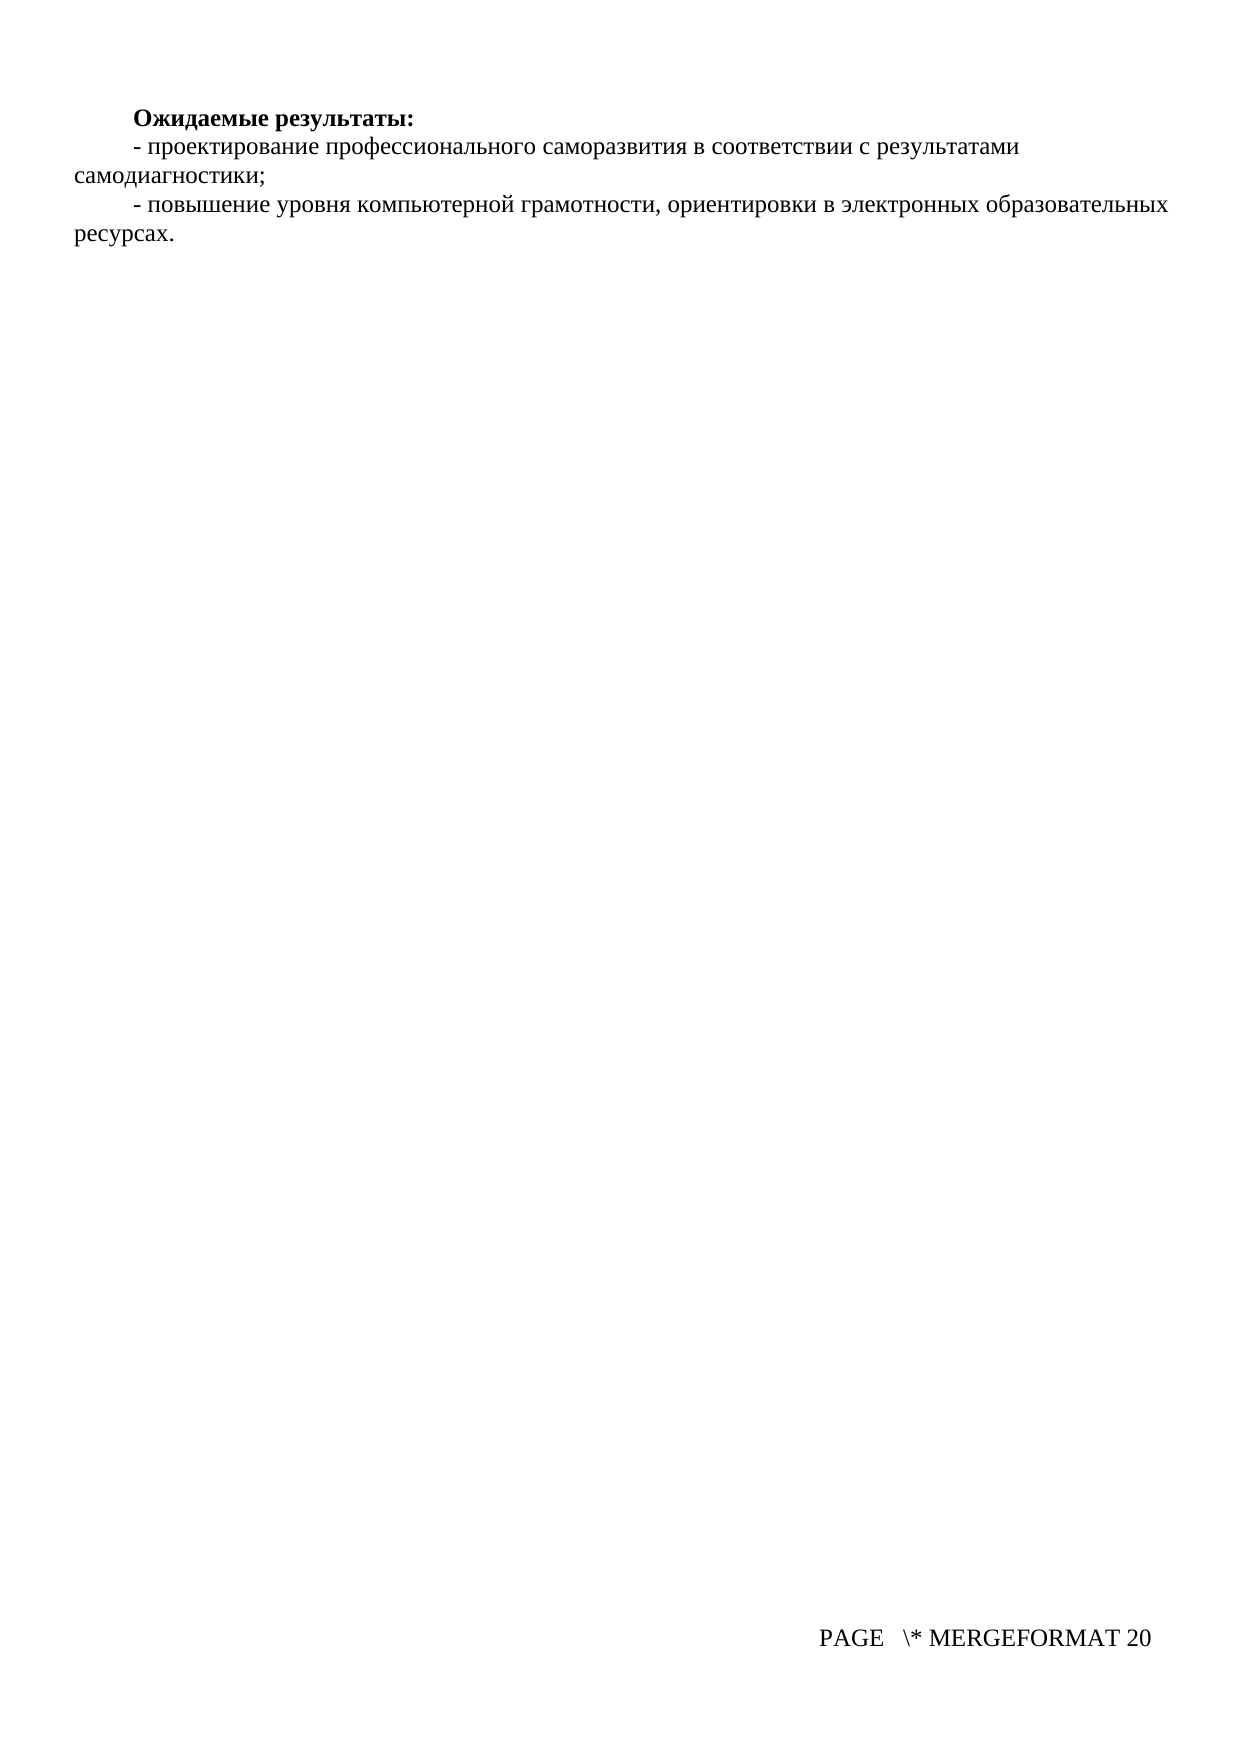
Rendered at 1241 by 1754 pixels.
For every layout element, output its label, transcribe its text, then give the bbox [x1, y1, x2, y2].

text - проектирование профессионального саморазвития в соответствии с результатами самодиагностики; [74, 131, 1181, 189]
text Ожидаемые результаты: [74, 103, 1181, 131]
text - повышение уровня компьютерной грамотности, ориентировки в электронных образовательных ресурсах. [74, 189, 1181, 246]
